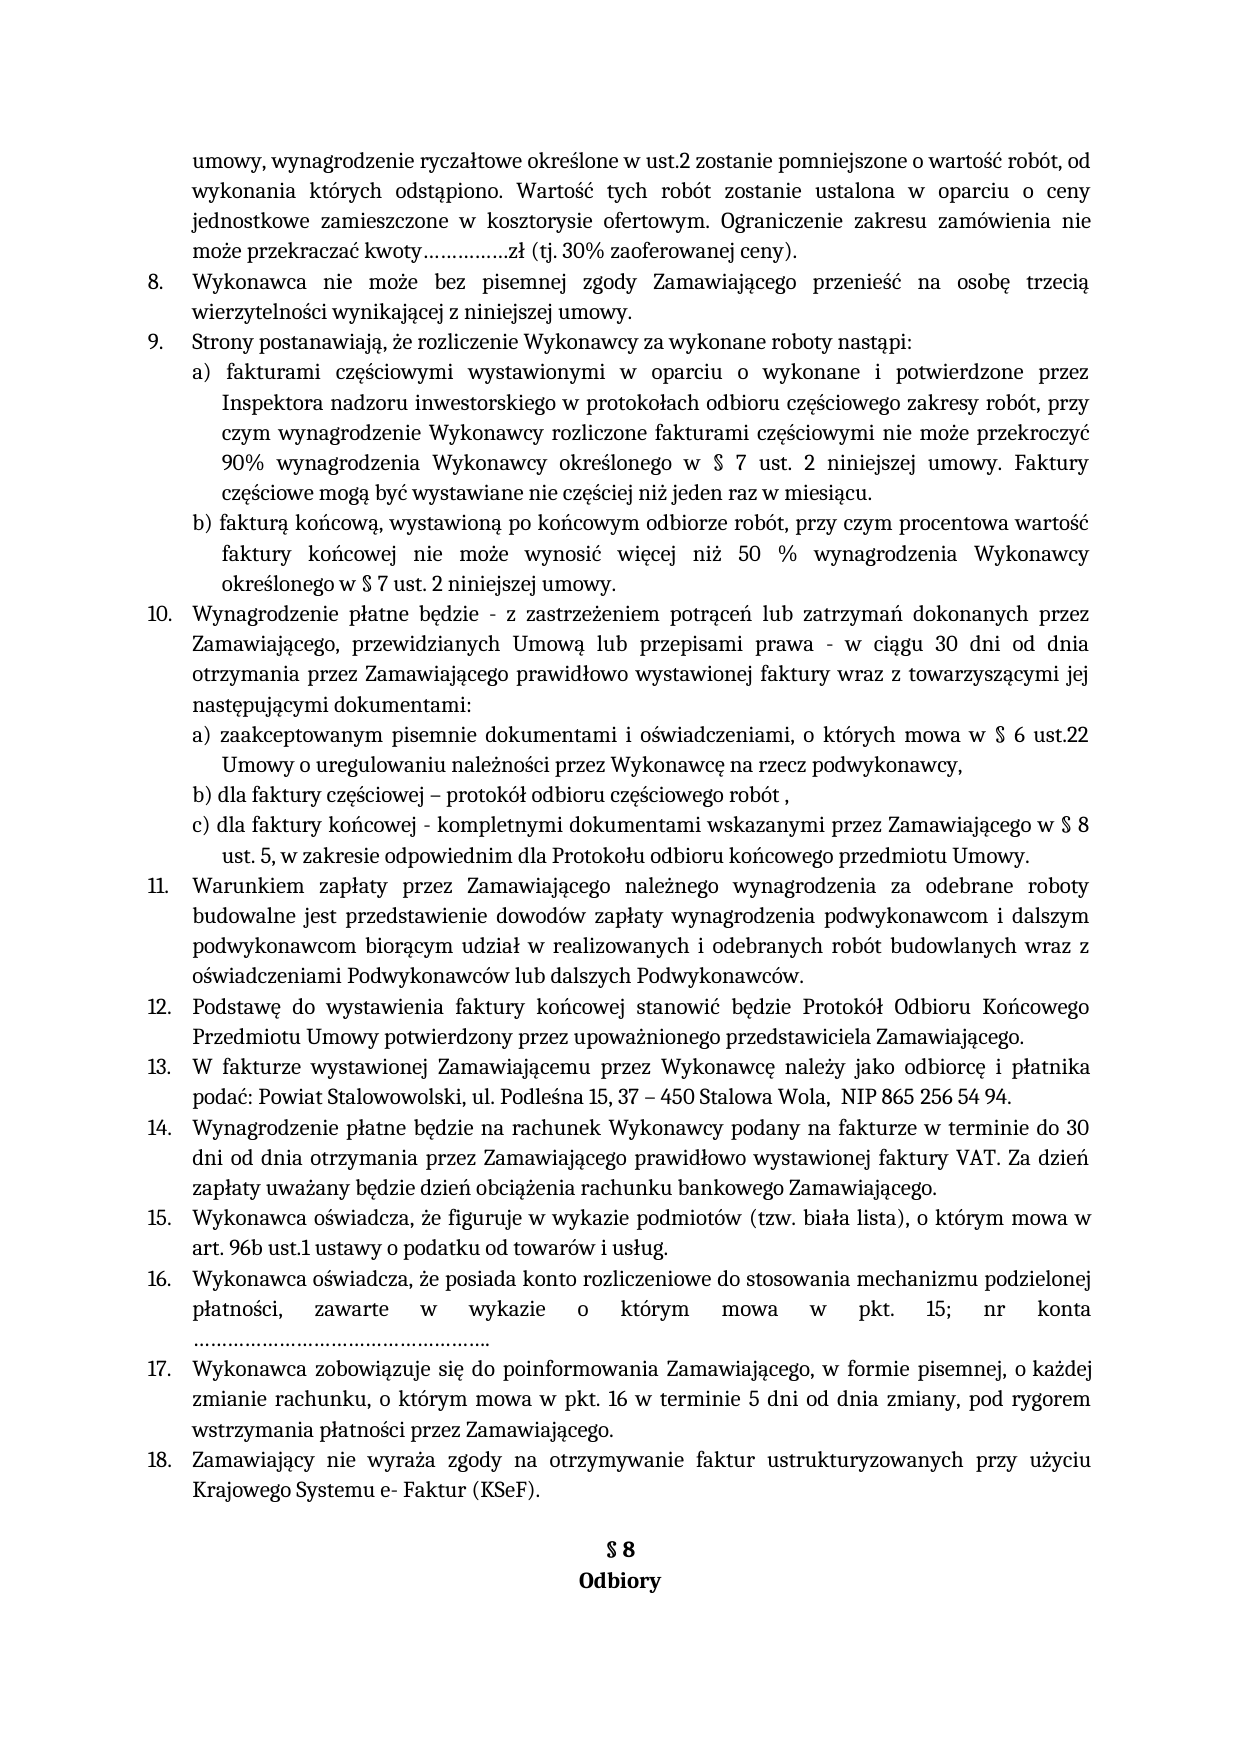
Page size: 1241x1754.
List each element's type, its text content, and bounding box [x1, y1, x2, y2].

text § 8 [148, 1537, 1092, 1564]
list Wykonawca zobowiązuje się do poinformowania Zamawiającego, w formie pisemnej, o każdej zmianie rachunku, o którym mowa w pkt. 16 w terminie 5 dni od dnia zmiany, pod rygorem wstrzymania płatności przez Zamawiającego. [148, 1356, 1092, 1443]
list Wykonawca oświadcza, że posiada konto rozliczeniowe do stosowania mechanizmu podzielonej płatności, zawarte w wykazie o którym mowa w pkt. 15; nr konta ……………………………………………. [148, 1265, 1092, 1352]
text 12. Podstawę do wystawienia faktury końcowej stanowić będzie Protokół Odbioru Końcowego Przedmiotu Umowy potwierdzony przez upoważnionego przedstawiciela Zamawiającego. [148, 993, 1090, 1050]
text c) dla faktury końcowej - kompletnymi dokumentami wskazanymi przez Zamawiającego w § 8 ust. 5, w zakresie odpowiednim dla Protokołu odbioru końcowego przedmiotu Umowy. [192, 812, 1090, 869]
list Zamawiający nie wyraża zgody na otrzymywanie faktur ustrukturyzowanych przy użyciu Krajowego Systemu e- Faktur (KSeF). [148, 1447, 1092, 1503]
text Odbiory [148, 1567, 1092, 1594]
list Wynagrodzenie płatne będzie na rachunek Wykonawcy podany na fakturze w terminie do 30 dni od dnia otrzymania przez Zamawiającego prawidłowo wystawionej faktury VAT. Za dzień zapłaty uważany będzie dzień obciążenia rachunku bankowego Zamawiającego. [148, 1114, 1090, 1201]
text b) dla faktury częściowej – protokół odbioru częściowego robót , [192, 782, 1090, 808]
text b) fakturą końcową, wystawioną po końcowym odbiorze robót, przy czym procentowa wartość faktury końcowej nie może wynosić więcej niż 50 % wynagrodzenia Wykonawcy określonego w § 7 ust. 2 niniejszej umowy. [192, 510, 1090, 597]
text a) fakturami częściowymi wystawionymi w oparciu o wykonane i potwierdzone przez Inspektora nadzoru inwestorskiego w protokołach odbioru częściowego zakresy robót, przy czym wynagrodzenie Wykonawcy rozliczone fakturami częściowymi nie może przekroczyć 90% wynagrodzenia Wykonawcy określonego w § 7 ust. 2 niniejszej umowy. Faktury częściowe mogą być wystawiane nie częściej niż jeden raz w miesiącu. [192, 359, 1090, 506]
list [148, 148, 1092, 265]
text 9. Strony postanawiają, że rozliczenie Wykonawcy za wykonane roboty nastąpi: [148, 329, 1092, 355]
text 10. Wynagrodzenie płatne będzie - z zastrzeżeniem potrąceń lub zatrzymań dokonanych przez Zamawiającego, przewidzianych Umową lub przepisami prawa - w ciągu 30 dni od dnia otrzymania przez Zamawiającego prawidłowo wystawionej faktury wraz z towarzyszącymi jej następującymi dokumentami: [148, 601, 1090, 718]
list W fakturze wystawionej Zamawiającemu przez Wykonawcę należy jako odbiorcę i płatnika podać: Powiat Stalowowolski, ul. Podleśna 15, 37 – 450 Stalowa Wola, NIP 865 256 54 94. [148, 1054, 1092, 1111]
list Wykonawca oświadcza, że figuruje w wykazie podmiotów (tzw. biała lista), o którym mowa w art. 96b ust.1 ustawy o podatku od towarów i usług. [148, 1205, 1092, 1262]
text a) zaakceptowanym pisemnie dokumentami i oświadczeniami, o których mowa w § 6 ust.22 Umowy o uregulowaniu należności przez Wykonawcę na rzecz podwykonawcy, [192, 722, 1090, 778]
text 11. Warunkiem zapłaty przez Zamawiającego należnego wynagrodzenia za odebrane roboty budowalne jest przedstawienie dowodów zapłaty wynagrodzenia podwykonawcom i dalszym podwykonawcom biorącym udział w realizowanych i odebranych robót budowlanych wraz z oświadczeniami Podwykonawców lub dalszych Podwykonawców. [148, 873, 1090, 990]
list Wykonawca nie może bez pisemnej zgody Zamawiającego przenieść na osobę trzecią wierzytelności wynikającej z niniejszej umowy. [148, 268, 1090, 325]
